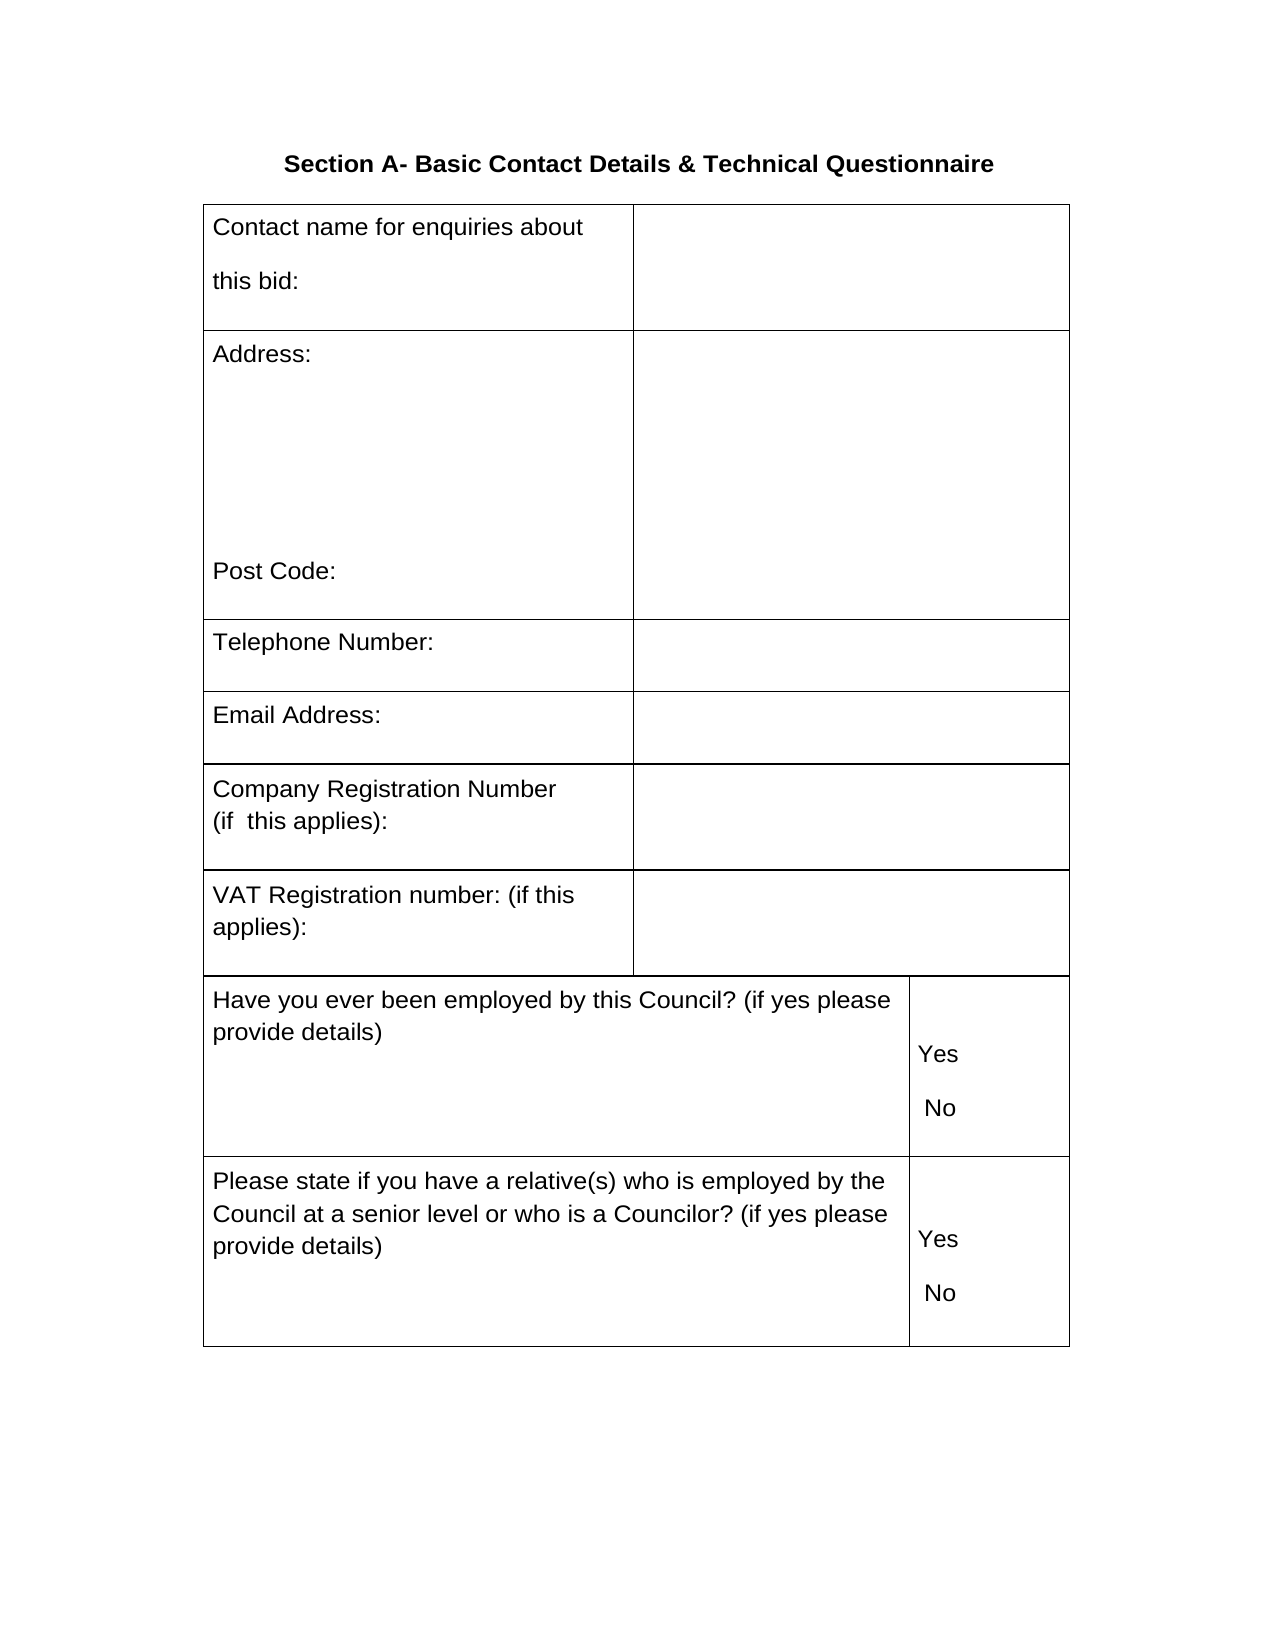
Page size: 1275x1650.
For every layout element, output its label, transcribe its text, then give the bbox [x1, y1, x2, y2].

table_header Contact name for enquiries about this bid: [204, 205, 633, 330]
table_cell Address: Post Code: [204, 331, 633, 618]
table_cell [634, 765, 1069, 869]
table_cell [634, 692, 1069, 763]
table_cell VAT Registration number: (if this applies): [204, 871, 633, 975]
table_header [634, 205, 1069, 330]
table_cell Have you ever been employed by this Council? (if yes please provide details) [204, 977, 909, 1156]
table_cell Please state if you have a relative(s) who is employed by the Council at a senior level or who is a Councilor? (if yes please provide details) [204, 1157, 909, 1346]
table_cell Telephone Number: [204, 620, 633, 691]
table_cell [634, 871, 1069, 975]
subtitle Section A- Basic Contact Details & Technical Questionnaire [284, 150, 1096, 178]
table_cell Company Registration Number (if this applies): [204, 765, 633, 869]
table_cell [634, 331, 1069, 618]
table_cell Yes No [910, 1157, 1069, 1346]
table_cell [634, 620, 1069, 691]
table_cell Email Address: [204, 692, 633, 763]
table_cell Yes No [910, 977, 1069, 1156]
